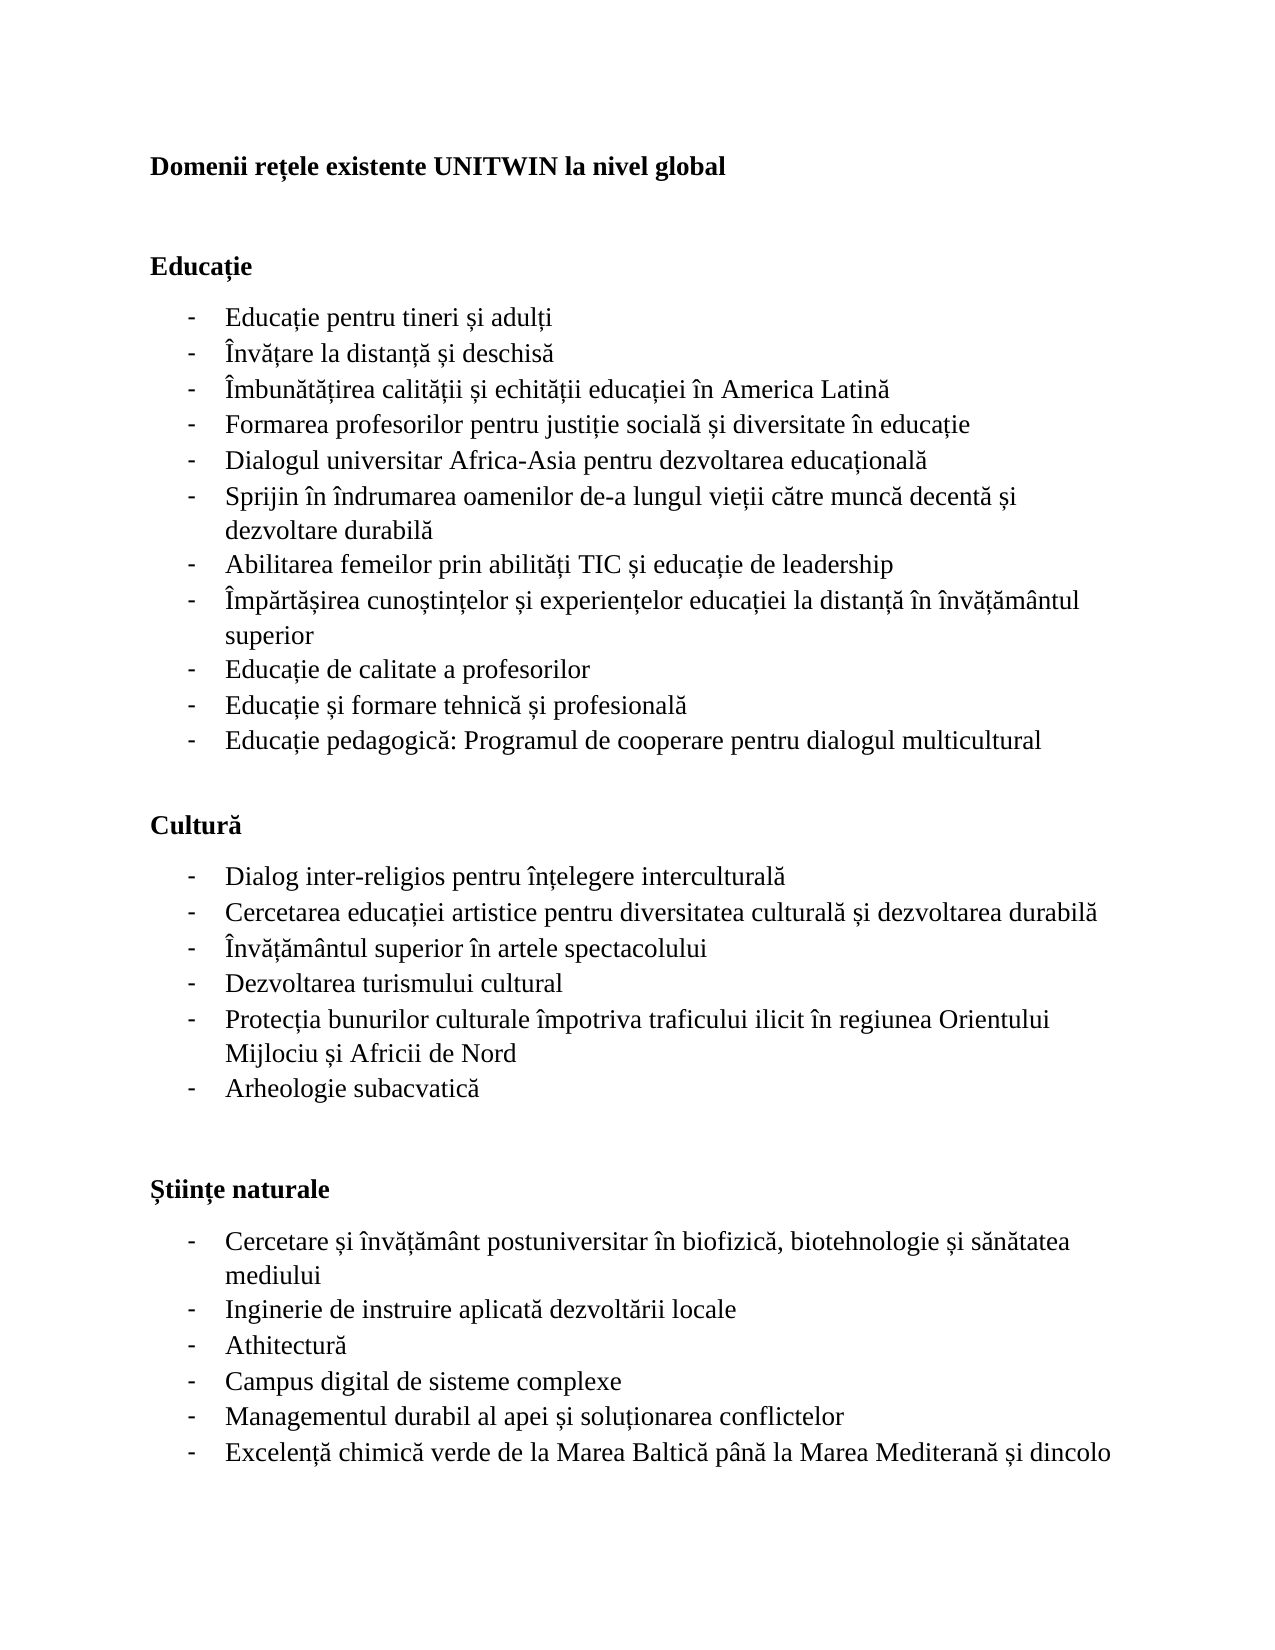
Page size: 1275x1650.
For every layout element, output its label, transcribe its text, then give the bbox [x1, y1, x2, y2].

list Campus digital de sisteme complexe [187, 1364, 1125, 1397]
list Excelență chimică verde de la Marea Baltică până la Marea Mediterană și dincolo [187, 1435, 1125, 1468]
list Educație pentru tineri și adulți [187, 301, 1125, 334]
list Educație și formare tehnică și profesională [187, 688, 1125, 721]
text Științe naturale [150, 1173, 1125, 1205]
list Athitectură [187, 1328, 1125, 1361]
list Inginerie de instruire aplicată dezvoltării locale [187, 1293, 1125, 1326]
list Cercetarea educației artistice pentru diversitatea culturală și dezvoltarea durabilă [187, 895, 1125, 928]
list Cercetare și învățământ postuniversitar în biofizică, biotehnologie și sănătatea mediului [187, 1224, 1125, 1290]
list Dialogul universitar Africa-Asia pentru dezvoltarea educațională [187, 443, 1125, 476]
list Managementul durabil al apei și soluționarea conflictelor [187, 1399, 1125, 1433]
list Dezvoltarea turismului cultural [187, 966, 1125, 999]
list Educație de calitate a profesorilor [187, 652, 1125, 685]
list Educație pedagogică: Programul de cooperare pentru dialogul multicultural [187, 723, 1125, 757]
text Domenii rețele existente UNITWIN la nivel global [150, 150, 1125, 181]
list Împărtășirea cunoștințelor și experiențelor educației la distanță în învățământul superior [187, 583, 1125, 650]
list Formarea profesorilor pentru justiție socială și diversitate în educație [187, 407, 1125, 441]
list Îmbunătățirea calității și echității educației în America Latină [187, 372, 1125, 405]
text Educație [150, 250, 1125, 282]
list Arheologie subacvatică [187, 1071, 1125, 1104]
list Protecția bunurilor culturale împotriva traficului ilicit în regiunea Orientului Mijlociu și Africii de Nord [187, 1002, 1125, 1069]
text Cultură [150, 809, 1125, 841]
list Învățare la distanță și deschisă [187, 336, 1125, 369]
list Abilitarea femeilor prin abilități TIC și educație de leadership [187, 548, 1125, 581]
list Învățământul superior în artele spectacolului [187, 931, 1125, 964]
list Sprijin în îndrumarea oamenilor de-a lungul vieții către muncă decentă și dezvoltare durabilă [187, 479, 1125, 545]
list Dialog inter-religios pentru înțelegere interculturală [187, 859, 1125, 893]
